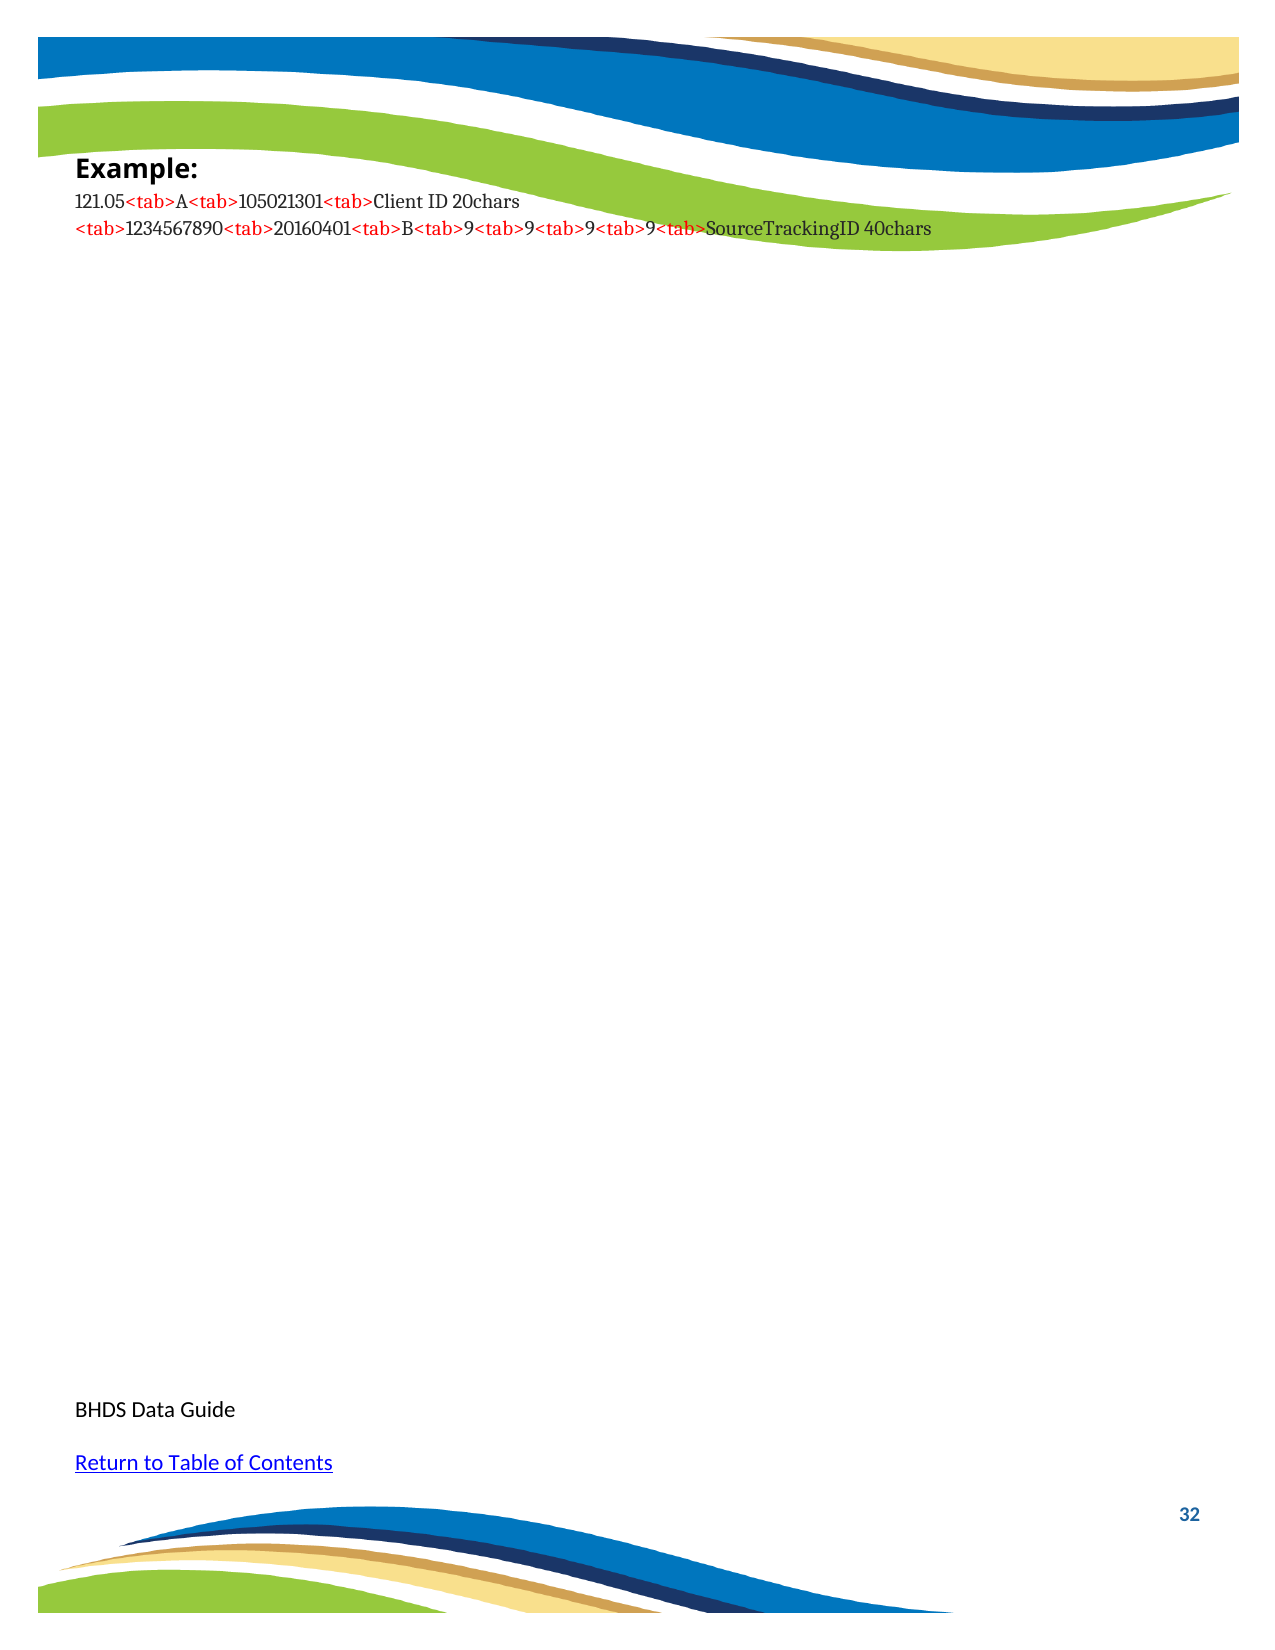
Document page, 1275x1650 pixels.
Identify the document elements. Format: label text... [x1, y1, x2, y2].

picture [0, 0, 1275, 1650]
subtitle Example: [75, 150, 1200, 187]
text 121.05<tab>A<tab>105021301<tab>Client ID 20chars <tab>1234567890<tab>20160401<tab>B<tab>9<tab>9<tab>9<tab>9<tab>SourceTrackingID 40chars [75, 187, 1200, 241]
